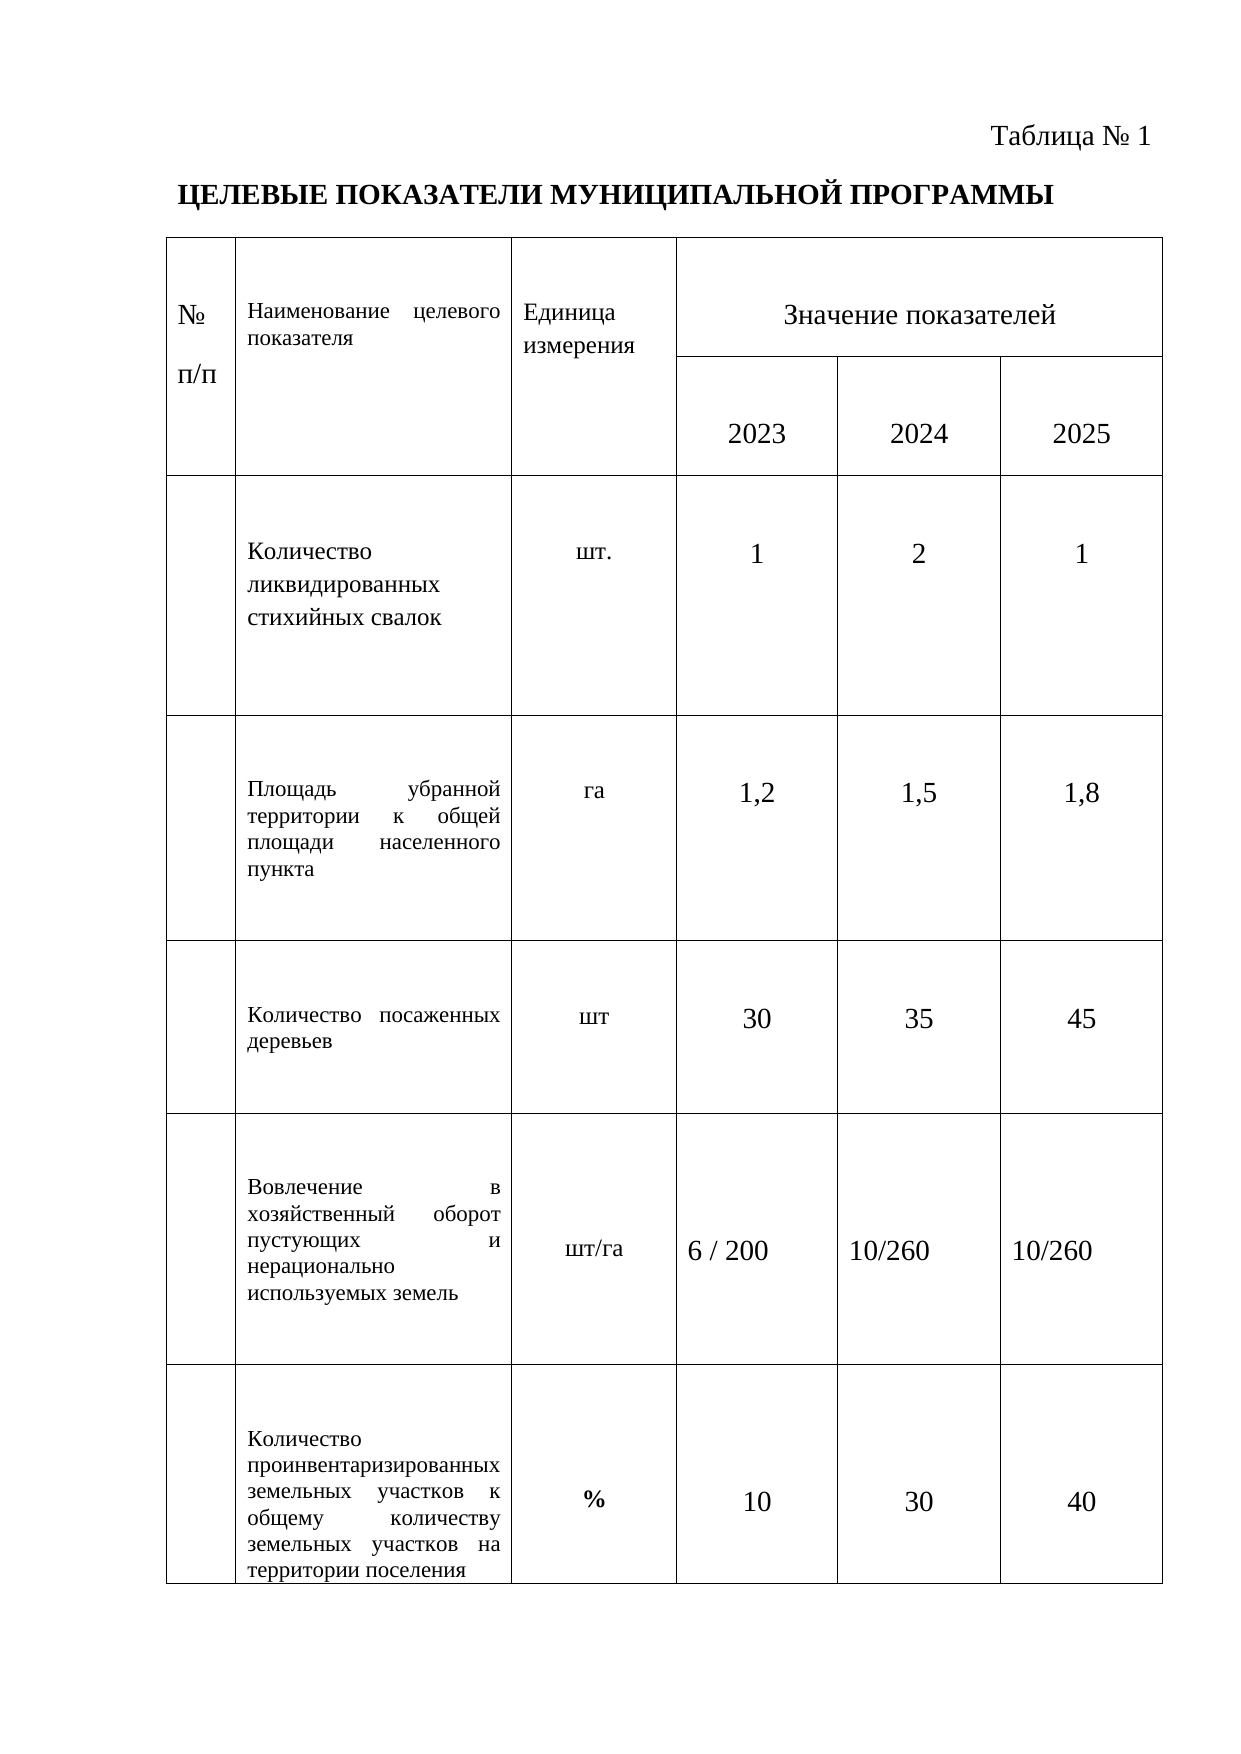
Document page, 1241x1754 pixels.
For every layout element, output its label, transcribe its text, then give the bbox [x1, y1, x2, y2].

table_cell Площадь убранной территории к общей площади населенного пункта [236, 716, 511, 940]
table_cell 1 [1001, 476, 1162, 715]
text ЦЕЛЕВЫЕ ПОКАЗАТЕЛИ МУНИЦИПАЛЬНОЙ ПРОГРАММЫ [177, 177, 1152, 211]
table_cell га [512, 716, 676, 940]
table_header Наименование целевого показателя [236, 238, 511, 475]
table_cell Количество посаженных деревьев [236, 941, 511, 1113]
table_cell 30 [838, 1365, 1000, 1583]
table_header Единица измерения [512, 238, 676, 475]
table_cell 2 [838, 476, 1000, 715]
table_cell [167, 716, 235, 940]
text Таблица № 1 [177, 118, 1152, 152]
table_cell [167, 1114, 235, 1364]
table_cell 1 [677, 476, 837, 715]
table_cell шт/га [512, 1114, 676, 1364]
table_cell 30 [677, 941, 837, 1113]
table_header Значение показателей [677, 238, 1162, 356]
table_cell 2023 [677, 357, 837, 475]
table_cell [167, 941, 235, 1113]
table_cell 45 [1001, 941, 1162, 1113]
table_cell 1,8 [1001, 716, 1162, 940]
table_cell 10/260 [838, 1114, 1000, 1364]
table_cell [167, 1365, 235, 1583]
table_cell 2024 [838, 357, 1000, 475]
table_cell 10/260 [1001, 1114, 1162, 1364]
table_cell 6 / 200 [677, 1114, 837, 1364]
table_cell шт. [512, 476, 676, 715]
table_cell 40 [1001, 1365, 1162, 1583]
table_cell 35 [838, 941, 1000, 1113]
table_cell % [512, 1365, 676, 1583]
table_header № п/п [167, 238, 235, 475]
table_cell Количество ликвидированных стихийных свалок [236, 476, 511, 715]
table_cell [167, 476, 235, 715]
table_cell 1,5 [838, 716, 1000, 940]
table_cell 2025 [1001, 357, 1162, 475]
table_cell 10 [677, 1365, 837, 1583]
table_cell 1,2 [677, 716, 837, 940]
table_cell шт [512, 941, 676, 1113]
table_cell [236, 1365, 511, 1583]
table_cell Вовлечение в хозяйственный оборот пустующих и нерационально используемых земель [236, 1114, 511, 1364]
